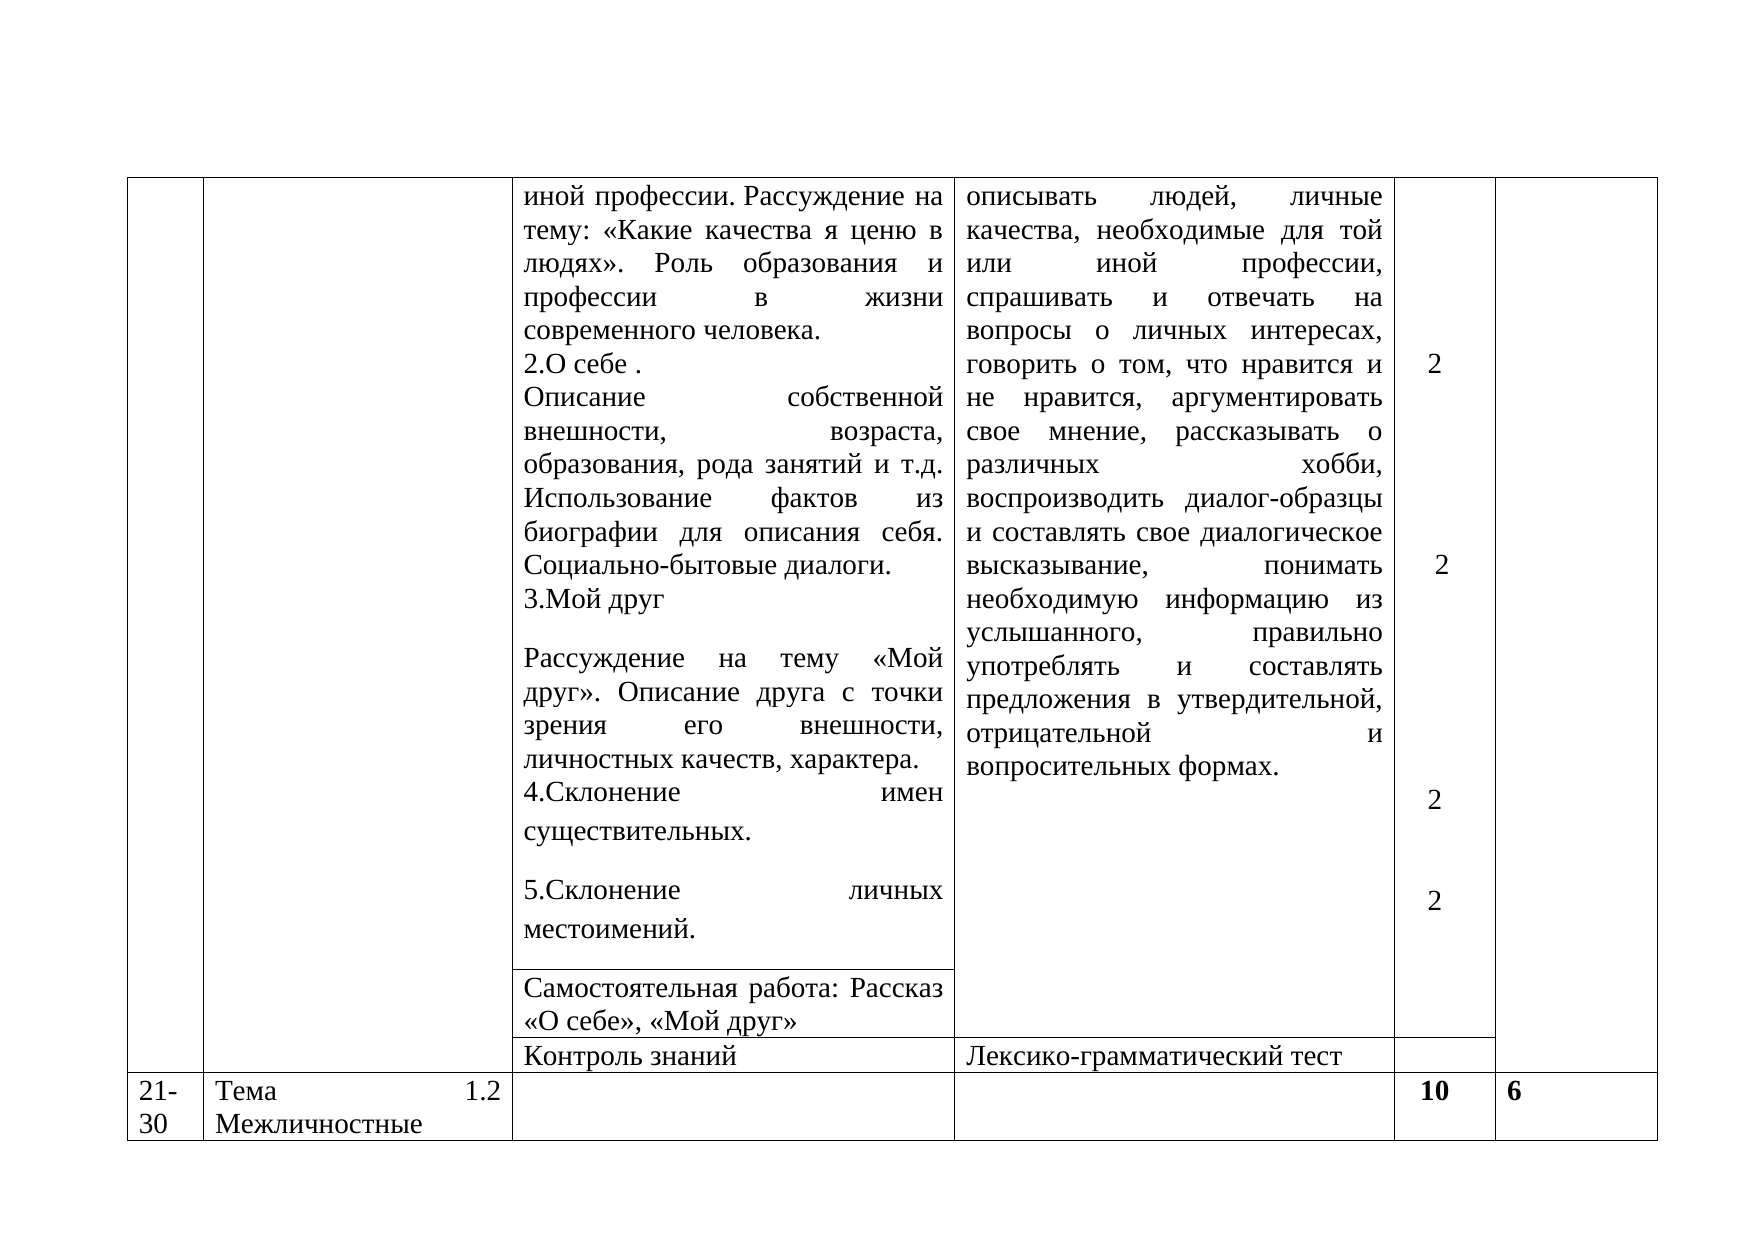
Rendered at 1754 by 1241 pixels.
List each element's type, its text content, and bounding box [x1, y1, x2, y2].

table_cell [128, 178, 203, 1072]
table_cell 6 [1496, 1073, 1657, 1140]
table_cell 21-30 [128, 1073, 203, 1140]
table_cell 10 [1395, 1073, 1495, 1140]
table_cell [204, 178, 512, 1072]
table_cell [1395, 1038, 1495, 1072]
table_cell 2 2 2 2 2 [1395, 178, 1495, 1037]
table_cell Самостоятельная работа: Рассказ «О себе», «Мой друг» [513, 970, 954, 1037]
table_cell [955, 1073, 1394, 1140]
table_cell [1496, 178, 1657, 1072]
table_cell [204, 1073, 512, 1140]
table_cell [955, 178, 1394, 1037]
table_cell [513, 178, 954, 969]
table_cell [513, 1073, 954, 1140]
table_cell Лексико-грамматический тест [955, 1038, 1394, 1072]
table_cell Контроль знаний [513, 1038, 954, 1072]
